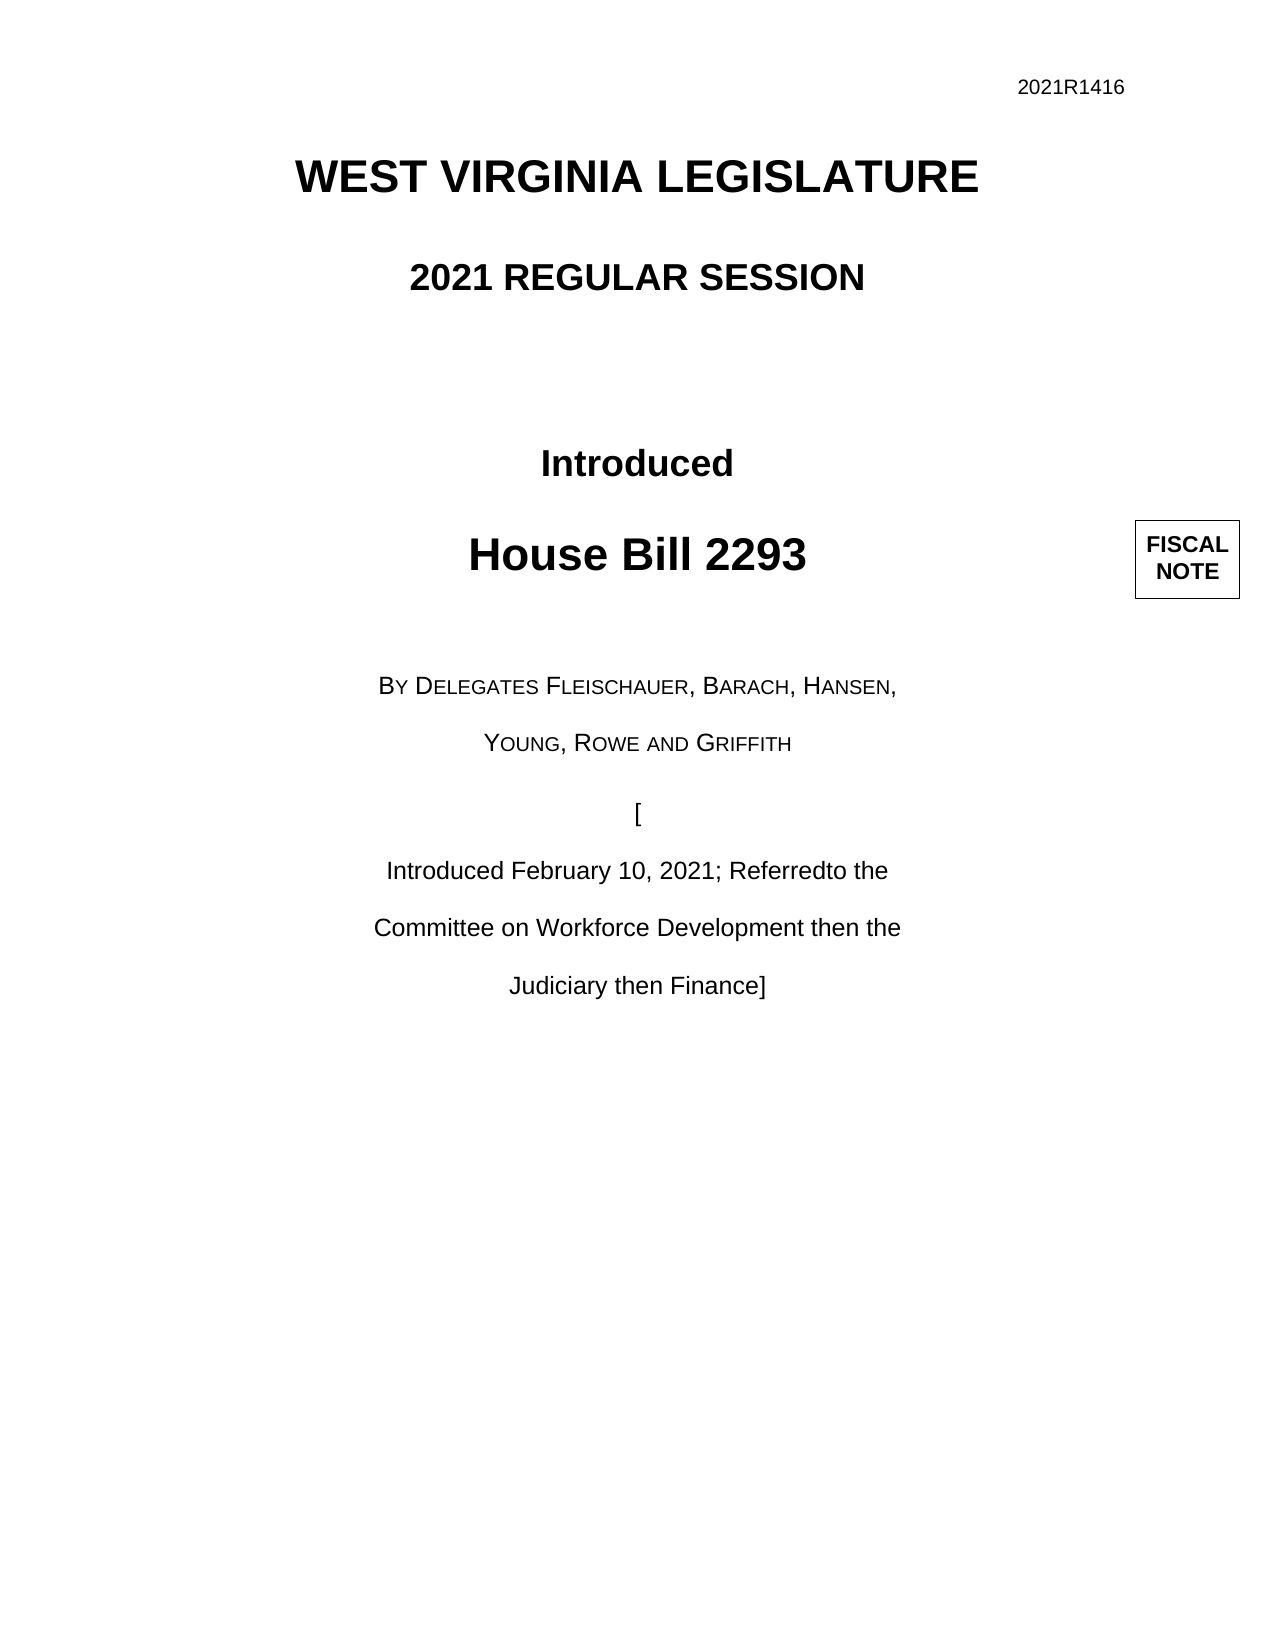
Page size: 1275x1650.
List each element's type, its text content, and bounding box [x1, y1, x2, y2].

title 2021 regular session [150, 255, 1125, 298]
text By [337, 671, 937, 757]
text Bill [150, 528, 1125, 581]
title WEST virginia legislature [150, 150, 1125, 203]
text [] [337, 798, 937, 999]
